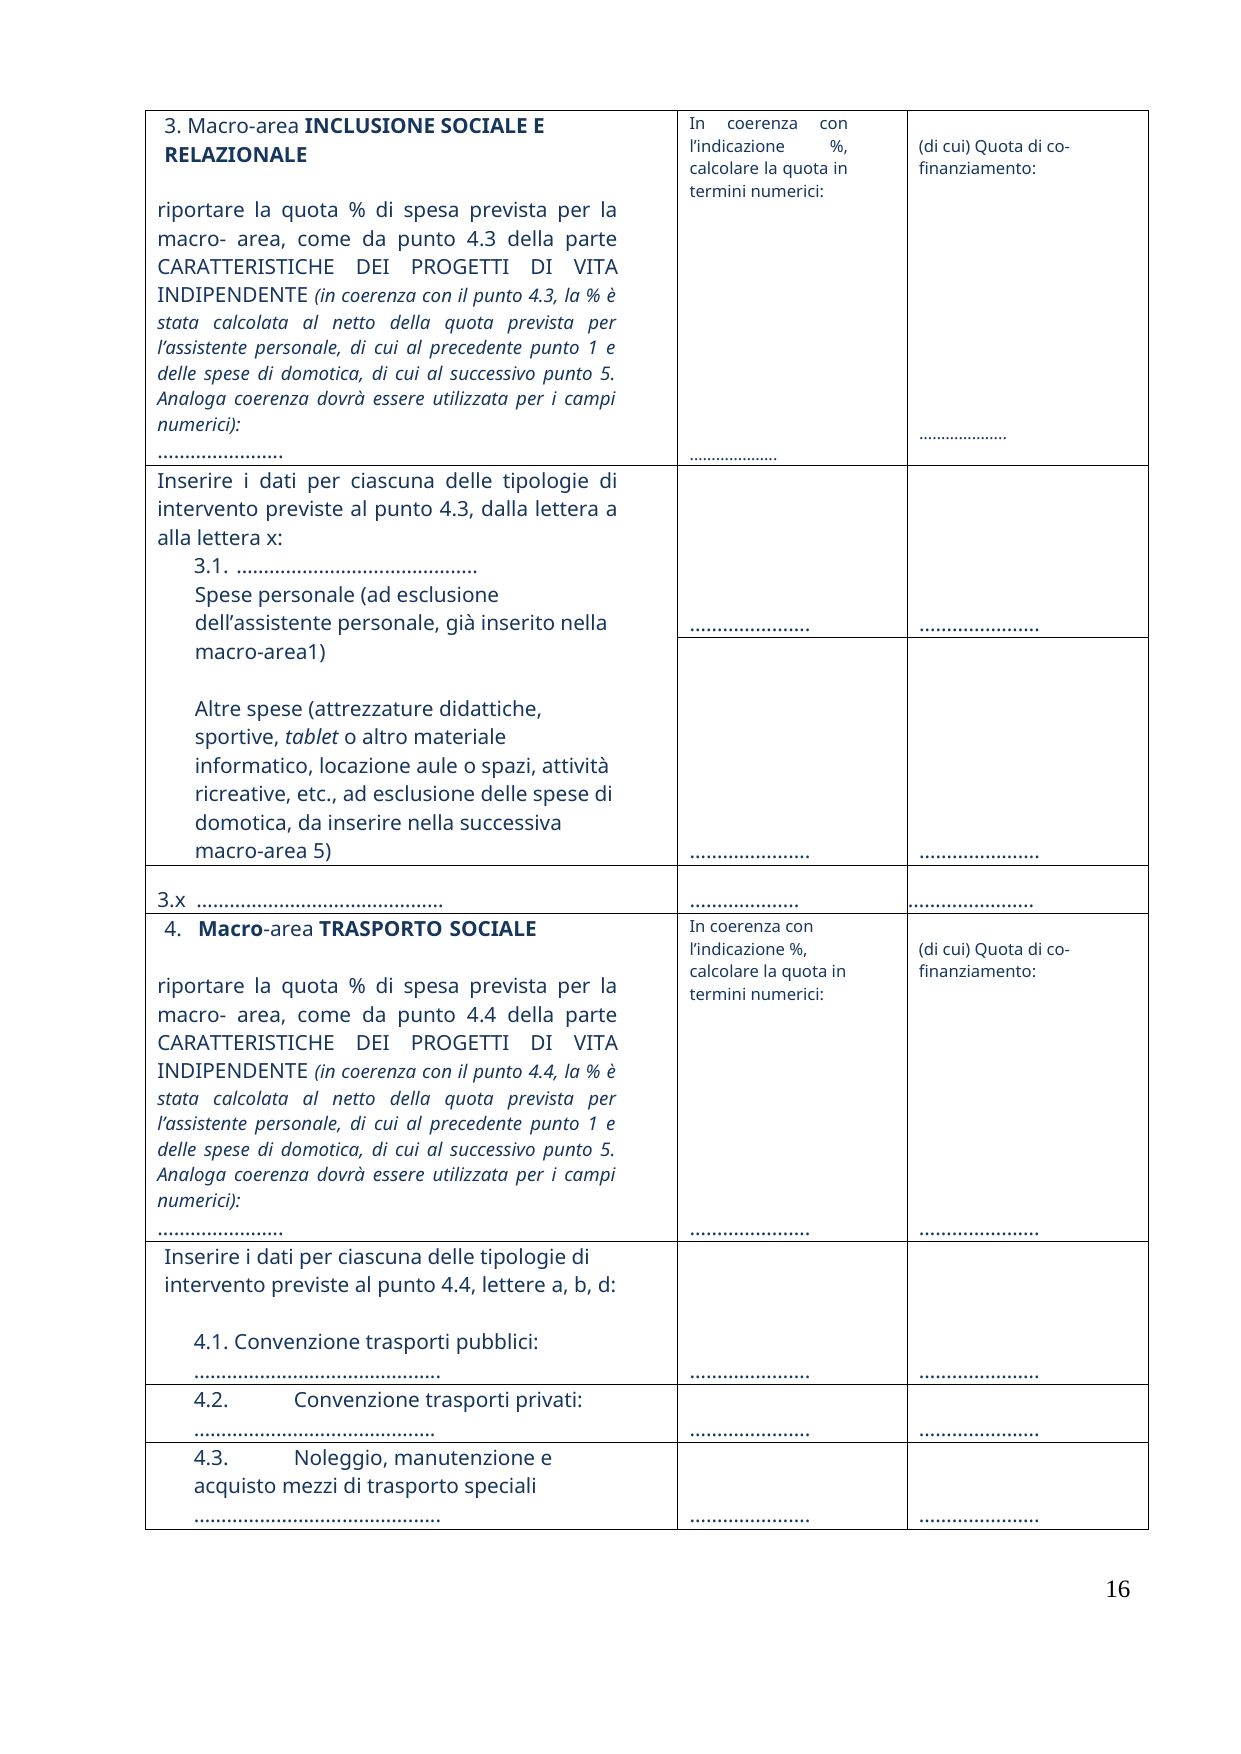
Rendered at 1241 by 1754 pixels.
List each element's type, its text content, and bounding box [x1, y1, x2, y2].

table_header (di cui) Quota di co- finanziamento: [908, 111, 1148, 376]
table_cell …………………. [908, 1122, 1148, 1241]
table_cell …………………. [678, 1122, 907, 1241]
table_cell ……………….. [678, 376, 907, 465]
table_header In coerenza con l’indicazione %, calcolare la quota in termini numerici: [678, 111, 907, 376]
table_cell …………………. [678, 1443, 907, 1528]
table_cell …………………. [908, 1242, 1148, 1384]
table_cell …………………. [908, 1443, 1148, 1528]
table_cell (di cui) Quota di co- finanziamento: [908, 914, 1148, 1122]
table_cell …………………. [908, 638, 1148, 864]
table_cell 4.2. Convenzione trasporti privati: ………………………………….…. [146, 1385, 677, 1442]
table_cell …………………. [908, 466, 1148, 637]
table_cell …………………. [908, 1385, 1148, 1442]
table_cell ……………….. [908, 376, 1148, 465]
table_cell …………………. [678, 638, 907, 864]
table_cell Inserire i dati per ciascuna delle tipologie di intervento previste al punto 4.4, lettere a, b, d: 4.1. Convenzione trasporti pubblici: ………………………………….….. [146, 1242, 677, 1384]
table_cell ………………….. [908, 866, 1148, 913]
table_cell In coerenza con l’indicazione %, calcolare la quota in termini numerici: [678, 914, 907, 1122]
table_cell …………………. [678, 1242, 907, 1384]
table_cell …………………. [678, 466, 907, 637]
table_cell Inserire i dati per ciascuna delle tipologie di intervento previste al punto 4.3, dalla lettera a alla lettera x: 3.1. …………………………………….. Spese personale (ad esclusione dell’assistente personale, già inserito nella macro-area1) Altre spese (attrezzature didattiche, sportive, tablet o altro materiale informatico, locazione aule o spazi, attività ricreative, etc., ad esclusione delle spese di domotica, da inserire nella successiva macro-area 5) [146, 466, 677, 864]
table_cell ……………….. [678, 866, 907, 913]
table_cell …………………. [678, 1385, 907, 1442]
table_header 3. Macro-area INCLUSIONE SOCIALE E RELAZIONALE riportare la quota % di spesa prevista per la macro- area, come da punto 4.3 della parte CARATTERISTICHE DEI PROGETTI DI VITA INDIPENDENTE (in coerenza con il punto 4.3, la % è stata calcolata al netto della quota prevista per l’assistente personale, di cui al precedente punto 1 e delle spese di domotica, di cui al successivo punto 5. Analoga coerenza dovrà essere utilizzata per i campi numerici): ………………….. [146, 111, 677, 465]
table_cell 4. Macro-area TRASPORTO SOCIALE riportare la quota % di spesa prevista per la macro- area, come da punto 4.4 della parte CARATTERISTICHE DEI PROGETTI DI VITA INDIPENDENTE (in coerenza con il punto 4.4, la % è stata calcolata al netto della quota prevista per l’assistente personale, di cui al precedente punto 1 e delle spese di domotica, di cui al successivo punto 5. Analoga coerenza dovrà essere utilizzata per i campi numerici): ………………….. [146, 914, 677, 1241]
table_cell 4.3. Noleggio, manutenzione e acquisto mezzi di trasporto speciali ………………………………….….. [146, 1443, 677, 1528]
table_cell 3.x ……………………………………… [146, 866, 677, 913]
